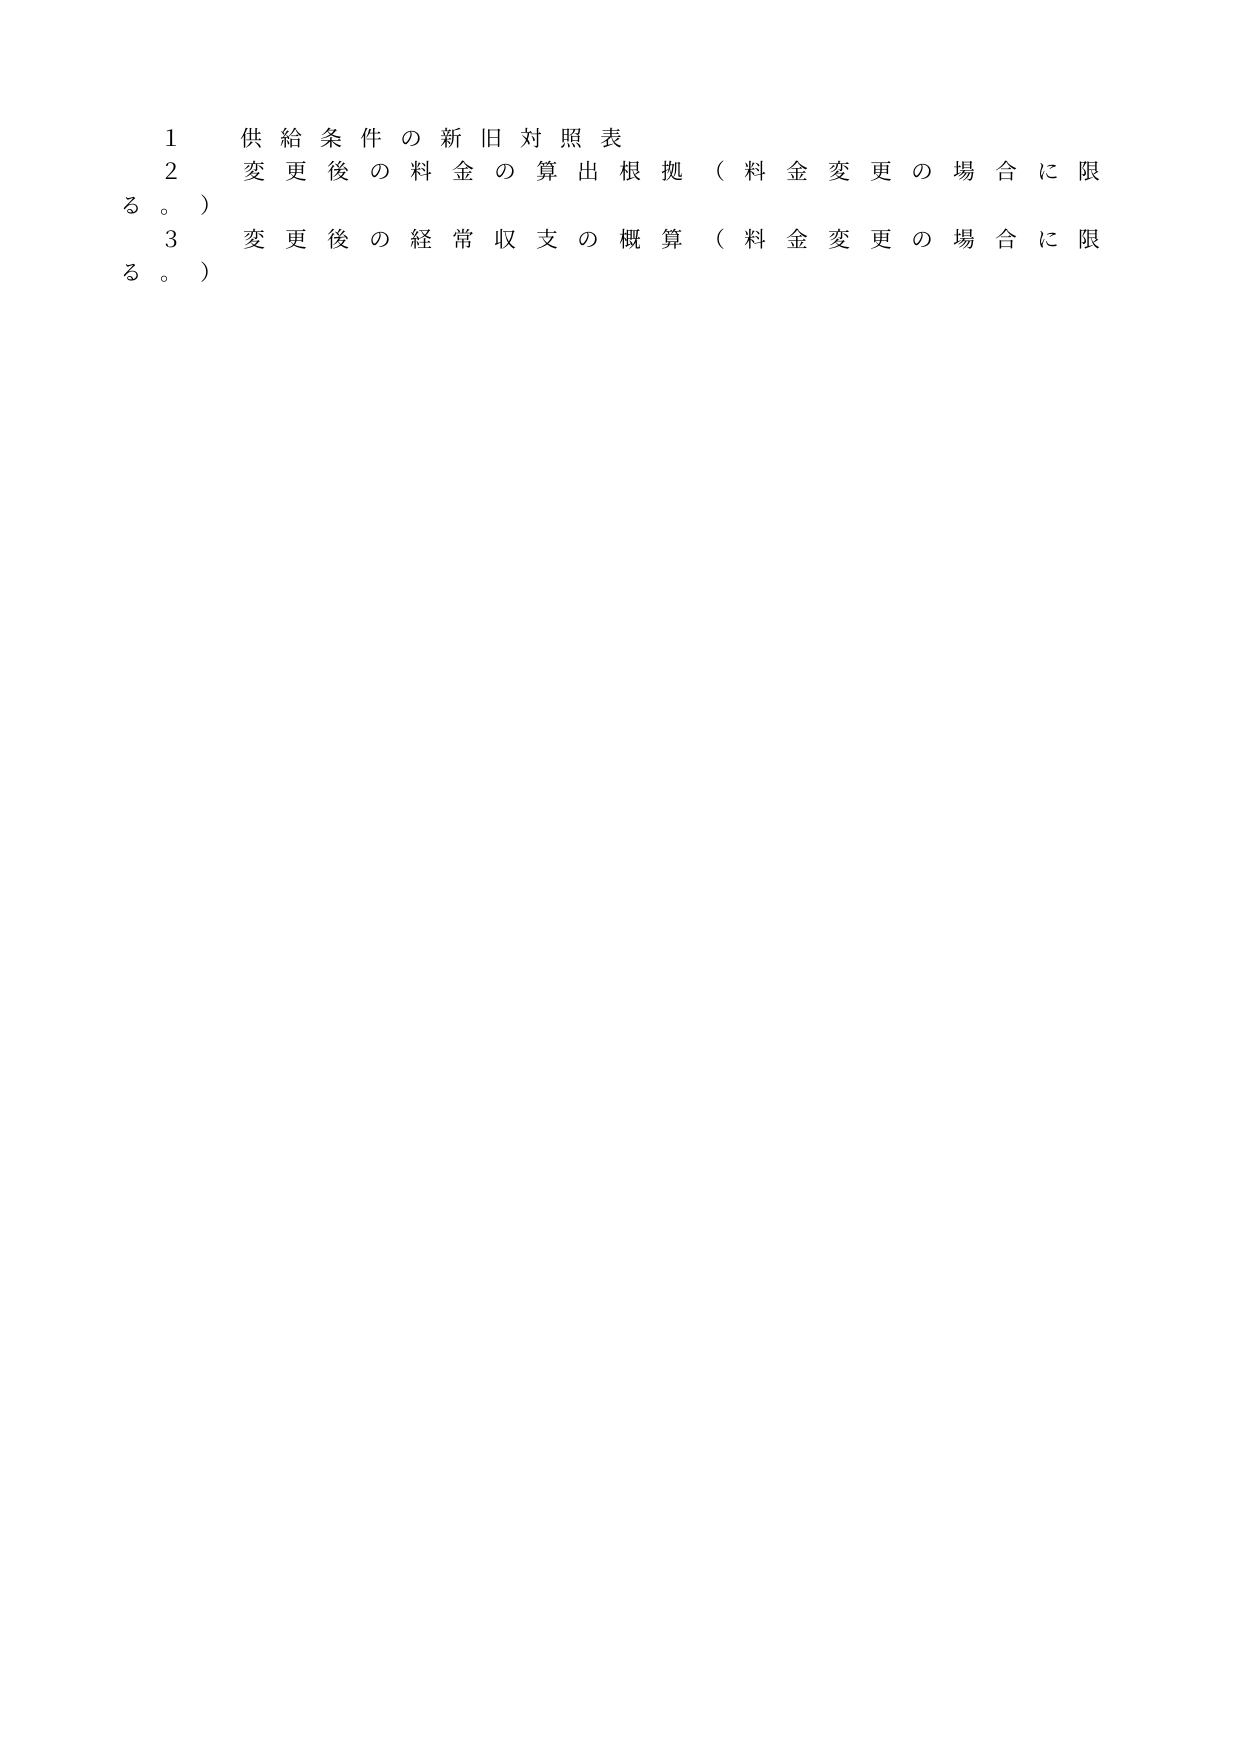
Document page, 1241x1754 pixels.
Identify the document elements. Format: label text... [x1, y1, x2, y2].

text ３ 変更後の経常収支の概算（料金変更の場合に限る。） [120, 221, 1120, 288]
text １ 供給条件の新旧対照表 [120, 120, 1120, 153]
text ２ 変更後の料金の算出根拠（料金変更の場合に限る。） [120, 153, 1120, 221]
